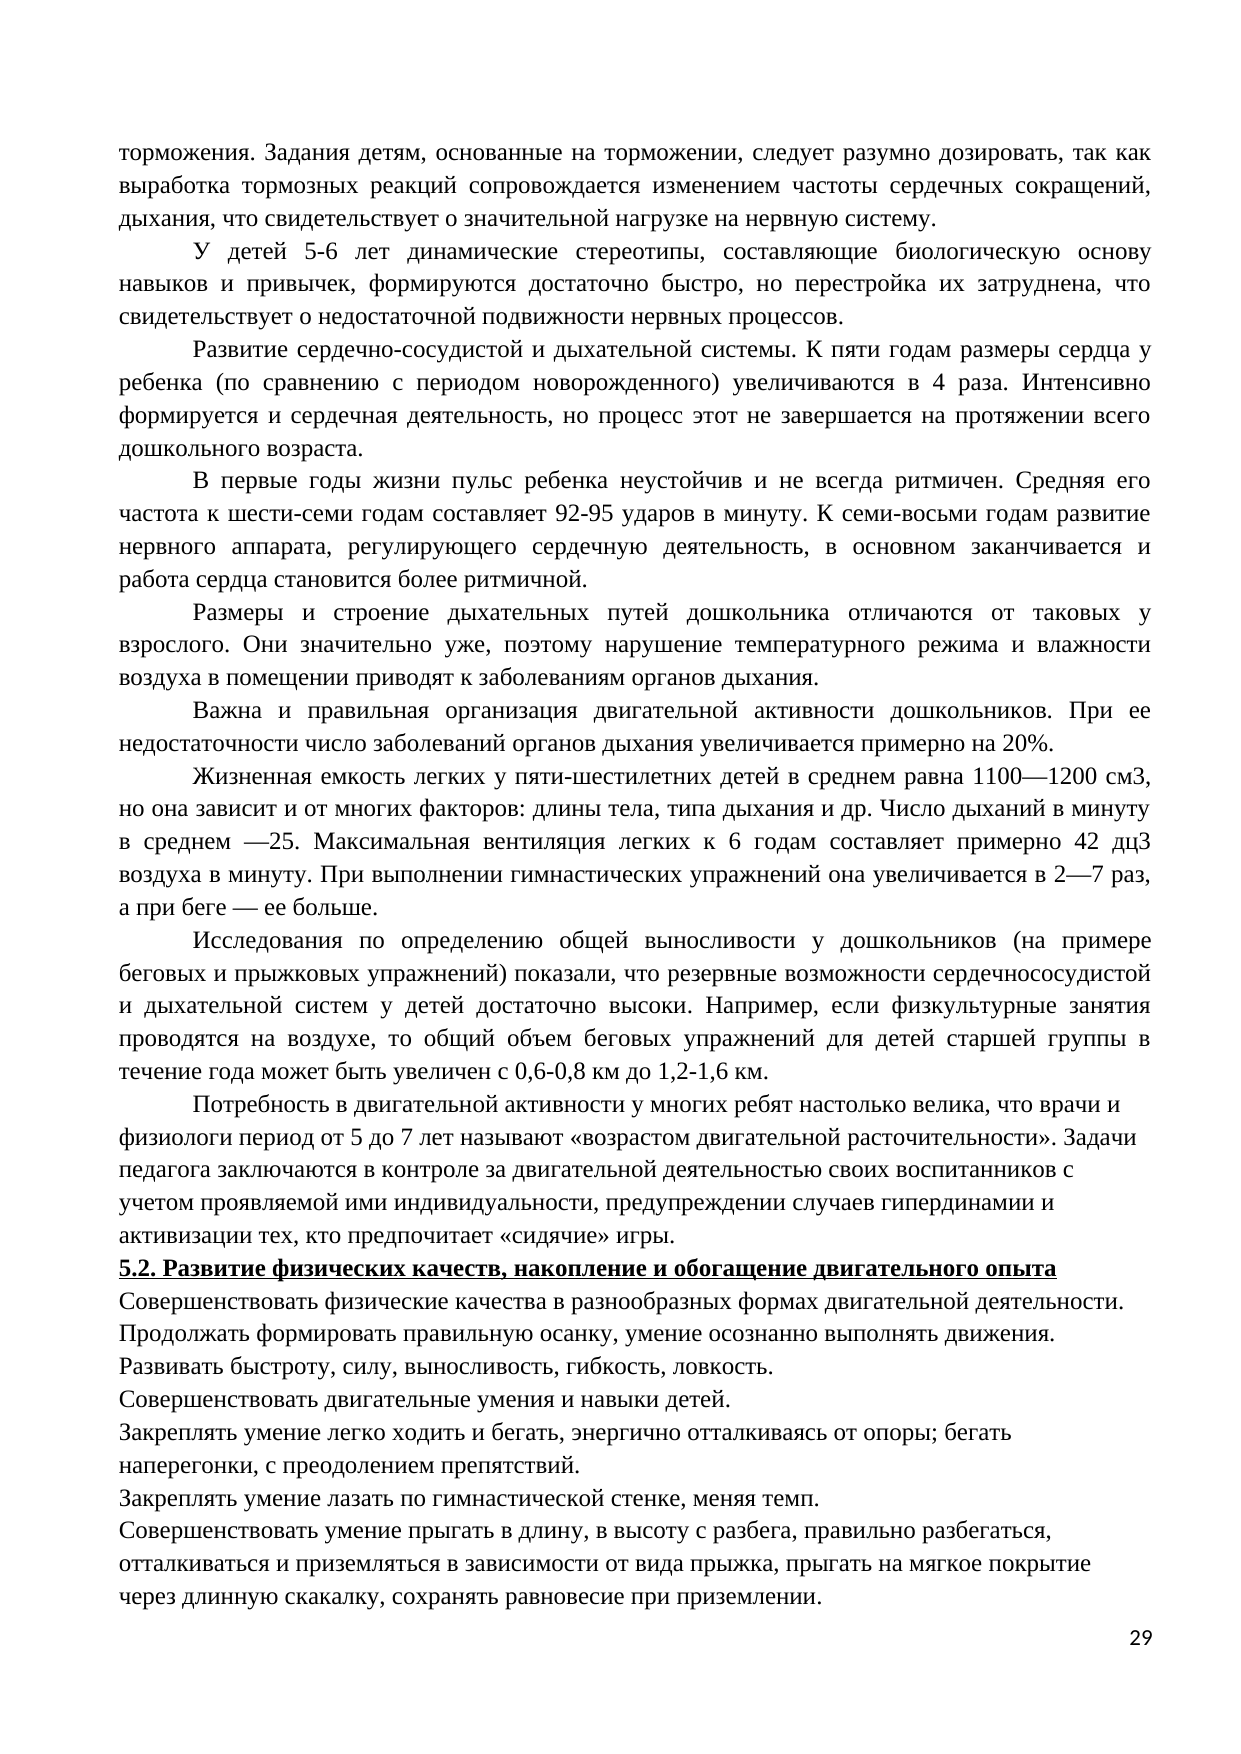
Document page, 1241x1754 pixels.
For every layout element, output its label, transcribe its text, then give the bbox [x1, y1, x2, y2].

text Важна и правильная организация двигательной активности дошкольников. При ее недостаточности число заболеваний органов дыхания увеличивается примерно на 20%. [118, 691, 1152, 757]
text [118, 1085, 1152, 1610]
text У детей 5-6 лет динамические стереотипы, составляющие биологическую основу навыков и привычек, формируются достаточно быстро, но перестройка их затруднена, что свидетельствует о недостаточной подвижности нервных процессов. [118, 232, 1152, 330]
text Жизненная емкость легких у пяти-шестилетних детей в среднем равна 1100—1200 см3, но она зависит и от многих факторов: длины тела, типа дыхания и др. Число дыханий в минуту в среднем —25. Максимальная вентиляция легких к 6 годам составляет примерно 42 дц3 воздуха в минуту. При выполнении гимнастических упражнений она увеличивается в 2—7 раз, а при беге — ее больше. [118, 757, 1152, 921]
text Исследования по определению общей выносливости у дошкольников (на примере беговых и прыжковых упражнений) показали, что резервные возможности сердечнососудистой и дыхательной систем у детей достаточно высоки. Например, если физкультурные занятия проводятся на воздухе, то общий объем беговых упражнений для детей старшей группы в течение года может быть увеличен с 0,6-0,8 км до 1,2-1,6 км. [118, 921, 1152, 1085]
text Размеры и строение дыхательных путей дошкольника отличаются от таковых у взрослого. Они значительно уже, поэтому нарушение температурного режима и влажности воздуха в помещении приводят к заболеваниям органов дыхания. [118, 593, 1152, 691]
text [118, 133, 1152, 232]
text В первые годы жизни пульс ребенка неустойчив и не всегда ритмичен. Средняя его частота к шести-семи годам составляет 92-95 ударов в минуту. К семи-восьми годам развитие нервного аппарата, регулирующего сердечную деятельность, в основном заканчивается и работа сердца становится более ритмичной. [118, 461, 1152, 593]
text Развитие сердечно-сосудистой и дыхательной системы. К пяти годам размеры сердца у ребенка (по сравнению с периодом новорожденного) увеличиваются в 4 раза. Интенсивно формируется и сердечная деятельность, но процесс этот не завершается на протяжении всего дошкольного возраста. [118, 330, 1152, 461]
